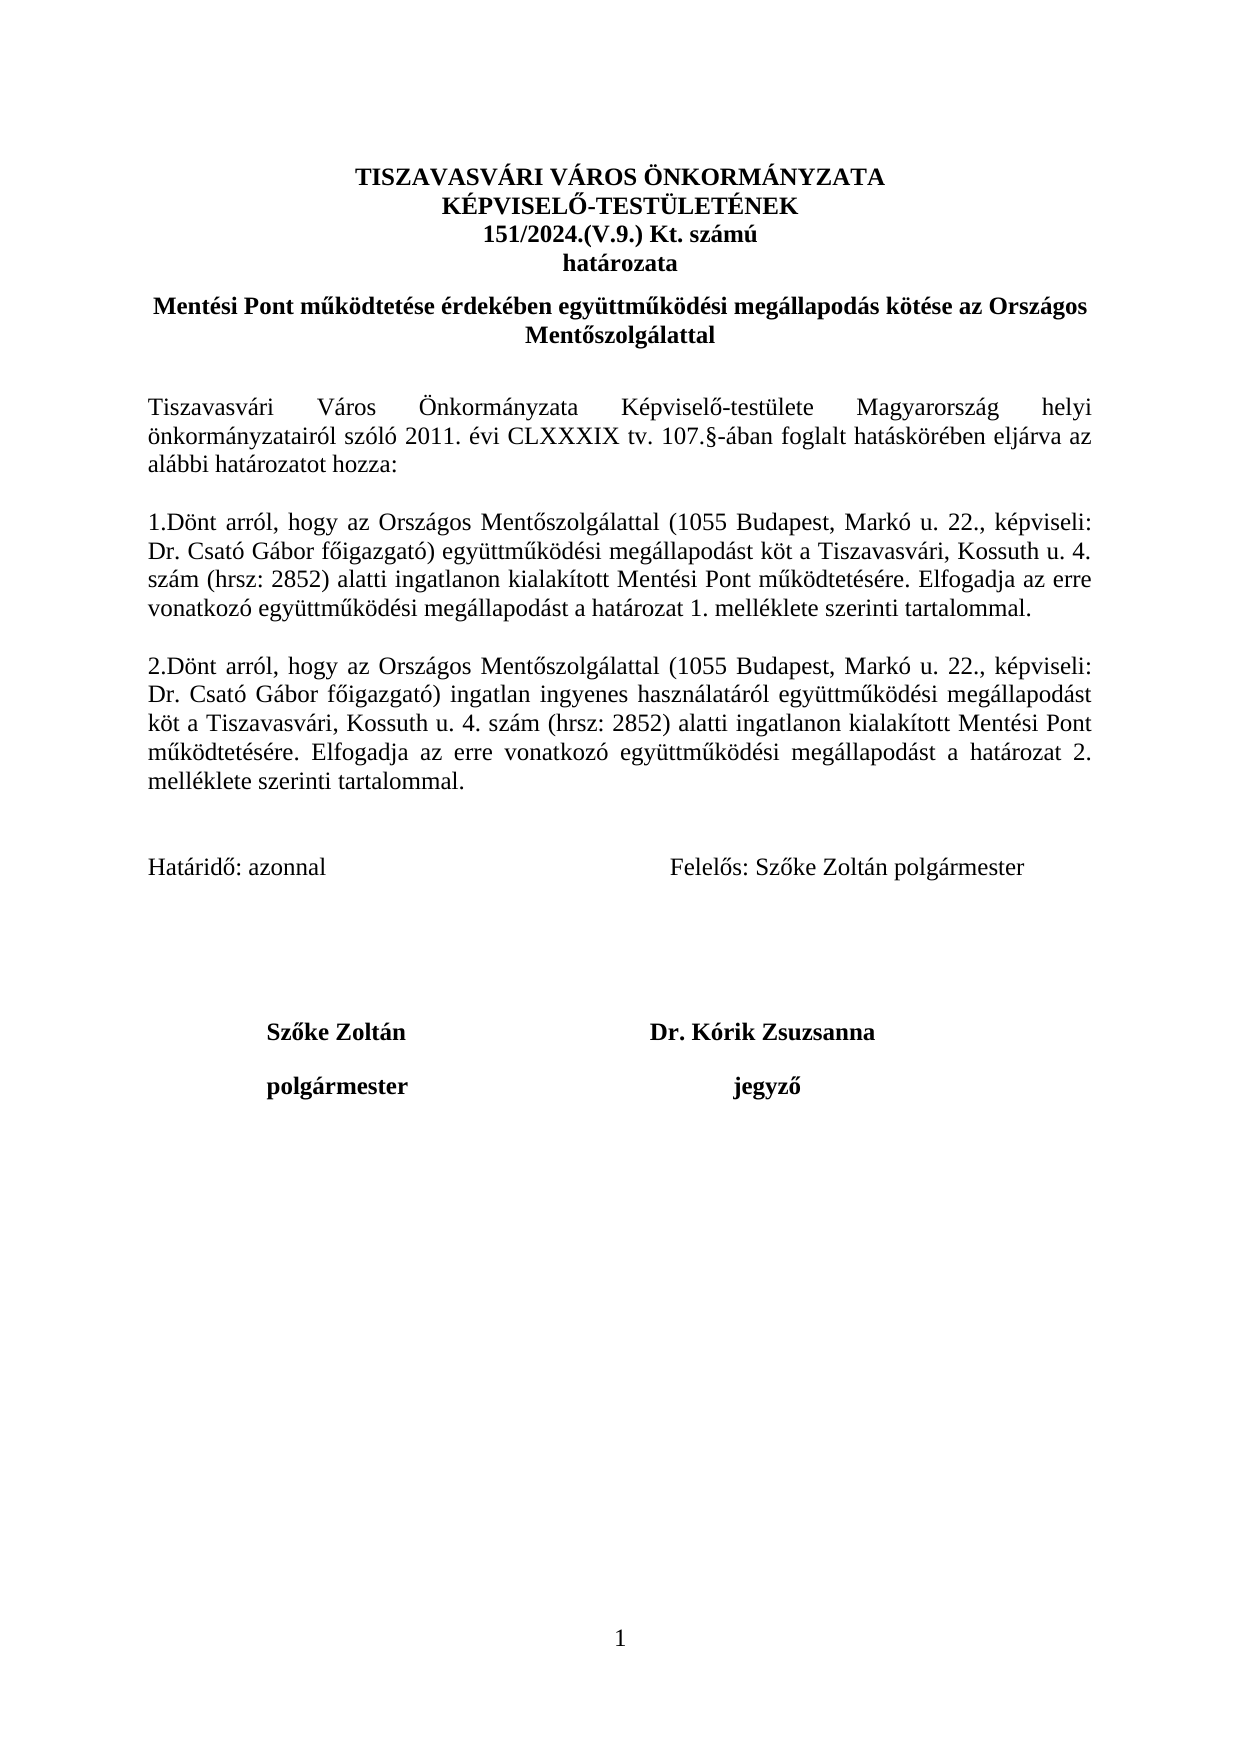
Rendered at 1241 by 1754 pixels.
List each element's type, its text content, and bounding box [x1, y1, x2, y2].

text 2.Dönt arról, hogy az Országos Mentőszolgálattal (1055 Budapest, Markó u. 22., képviseli: Dr. Csató Gábor főigazgató) ingatlan ingyenes használatáról együttműködési megállapodást köt a Tiszavasvári, Kossuth u. 4. szám (hrsz: 2852) alatti ingatlanon kialakított Mentési Pont működtetésére. Elfogadja az erre vonatkozó együttműködési megállapodást a határozat 2. melléklete szerinti tartalommal. [148, 651, 1093, 794]
text határozata [148, 248, 1093, 277]
text Határidő: azonnal Felelős: Szőke Zoltán polgármester [148, 852, 1093, 881]
text 1.Dönt arról, hogy az Országos Mentőszolgálattal (1055 Budapest, Markó u. 22., képviseli: Dr. Csató Gábor főigazgató) együttműködési megállapodást köt a Tiszavasvári, Kossuth u. 4. szám (hrsz: 2852) alatti ingatlanon kialakított Mentési Pont működtetésére. Elfogadja az erre vonatkozó együttműködési megállapodást a határozat 1. melléklete szerinti tartalommal. [148, 507, 1093, 622]
text KÉPVISELŐ-TESTÜLETÉNEK [148, 191, 1093, 219]
text Szőke Zoltán Dr. Kórik Zsuzsanna [148, 1017, 1093, 1046]
text Mentési Pont működtetése érdekében együttműködési megállapodás kötése az Országos Mentőszolgálattal [148, 291, 1093, 349]
text Tiszavasvári Város Önkormányzata Képviselő-testülete Magyarország helyi önkormányzatairól szóló 2011. évi CLXXXIX tv. 107.§-ában foglalt hatáskörében eljárva az alábbi határozatot hozza: [148, 392, 1093, 478]
text polgármester jegyző [148, 1071, 1093, 1100]
text 151/2024.(V.9.) Kt. számú [148, 219, 1093, 248]
text TISZAVASVÁRI VÁROS ÖNKORMÁNYZATA [148, 162, 1093, 191]
